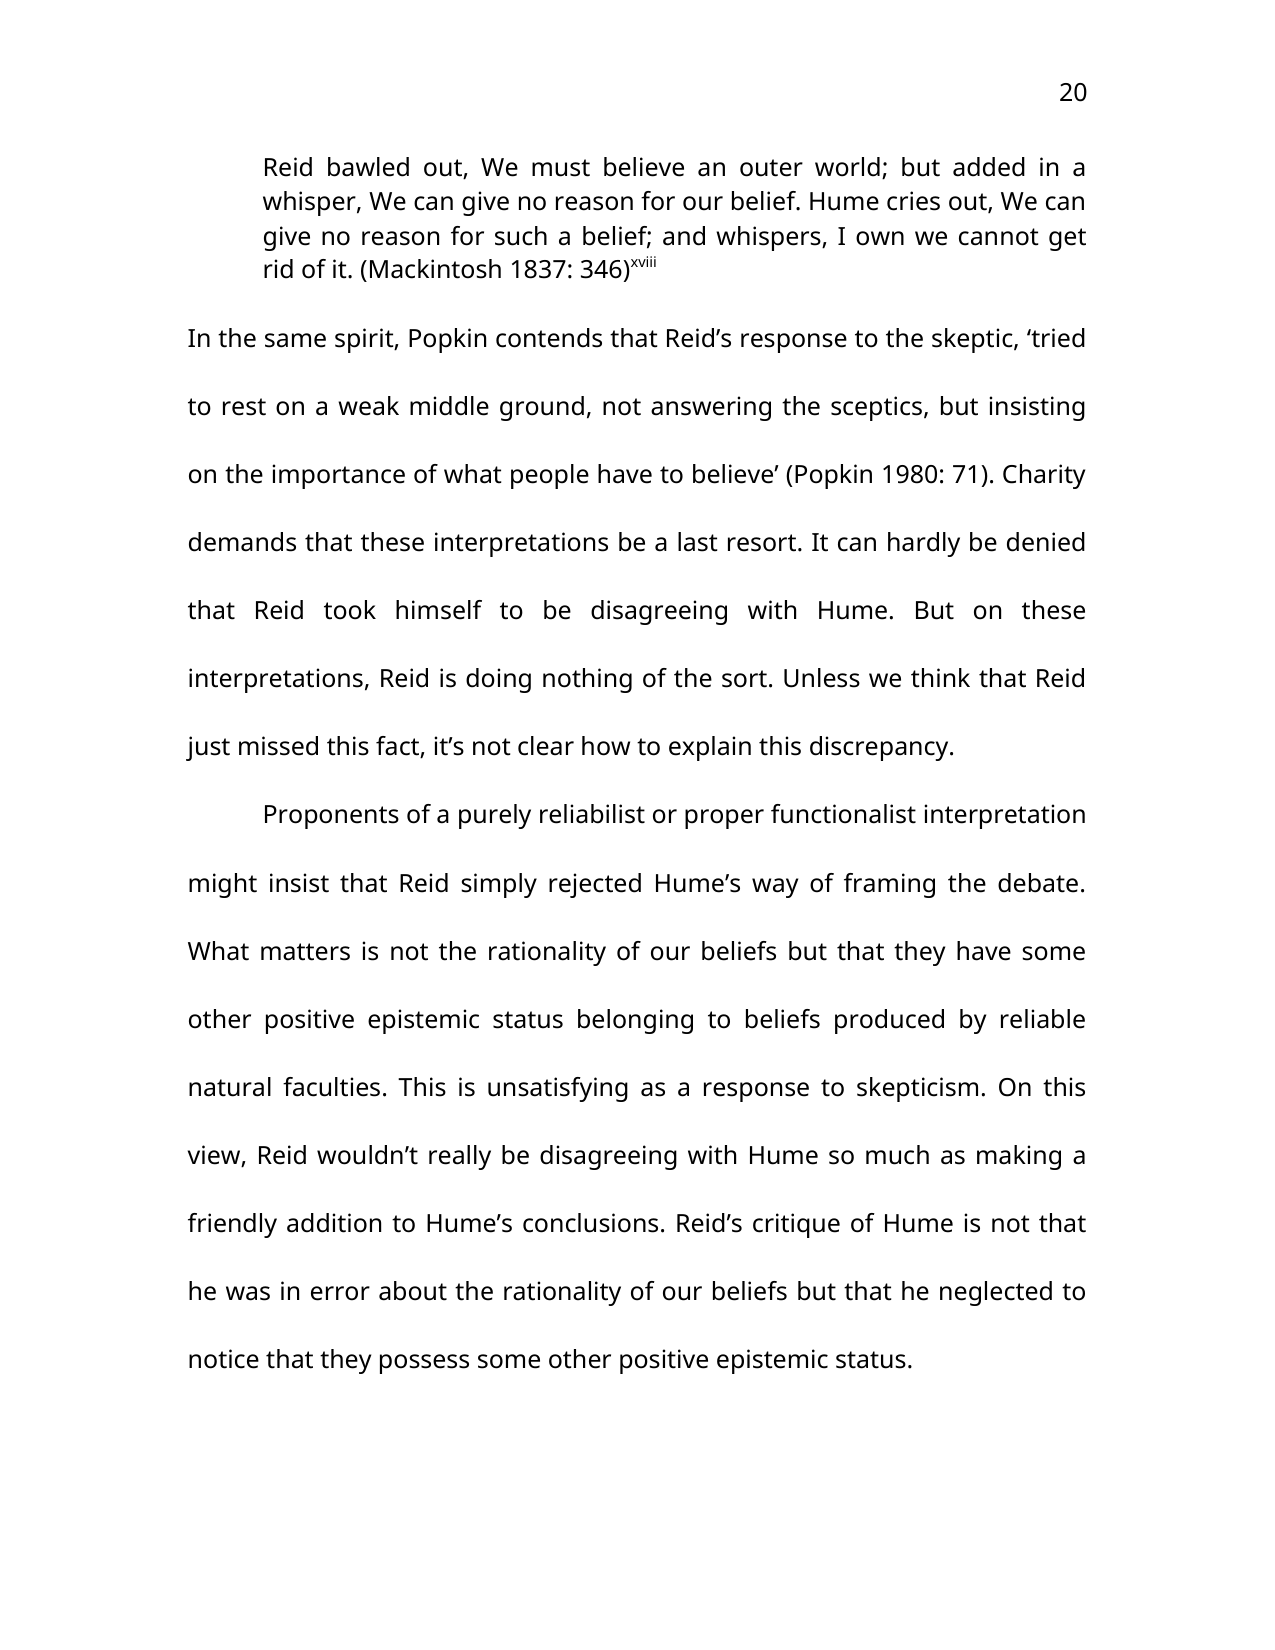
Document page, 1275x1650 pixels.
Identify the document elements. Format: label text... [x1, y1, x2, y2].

text Proponents of a purely reliabilist or proper functionalist interpretation might insist that Reid simply rejected Hume’s way of framing the debate. What matters is not the rationality of our beliefs but that they have some other positive epistemic status belonging to beliefs produced by reliable natural faculties. This is unsatisfying as a response to skepticism. On this view, Reid wouldn’t really be disagreeing with Hume so much as making a friendly addition to Hume’s conclusions. Reid’s critique of Hume is not that he was in error about the rationality of our beliefs but that he neglected to notice that they possess some other positive epistemic status. [187, 797, 1087, 1376]
text Reid bawled out, We must believe an outer world; but added in a whisper, We can give no reason for our belief. Hume cries out, We can give no reason for such a belief; and whispers, I own we cannot get rid of it. (Mackintosh 1837: 346) [262, 150, 1087, 286]
text In the same spirit, Popkin contends that Reid’s response to the skeptic, ‘tried to rest on a weak middle ground, not answering the sceptics, but insisting on the importance of what people have to believe’ (Popkin 1980: 71). Charity demands that these interpretations be a last resort. It can hardly be denied that Reid took himself to be disagreeing with Hume. But on these interpretations, Reid is doing nothing of the sort. Unless we think that Reid just missed this fact, it’s not clear how to explain this discrepancy. [187, 320, 1087, 763]
